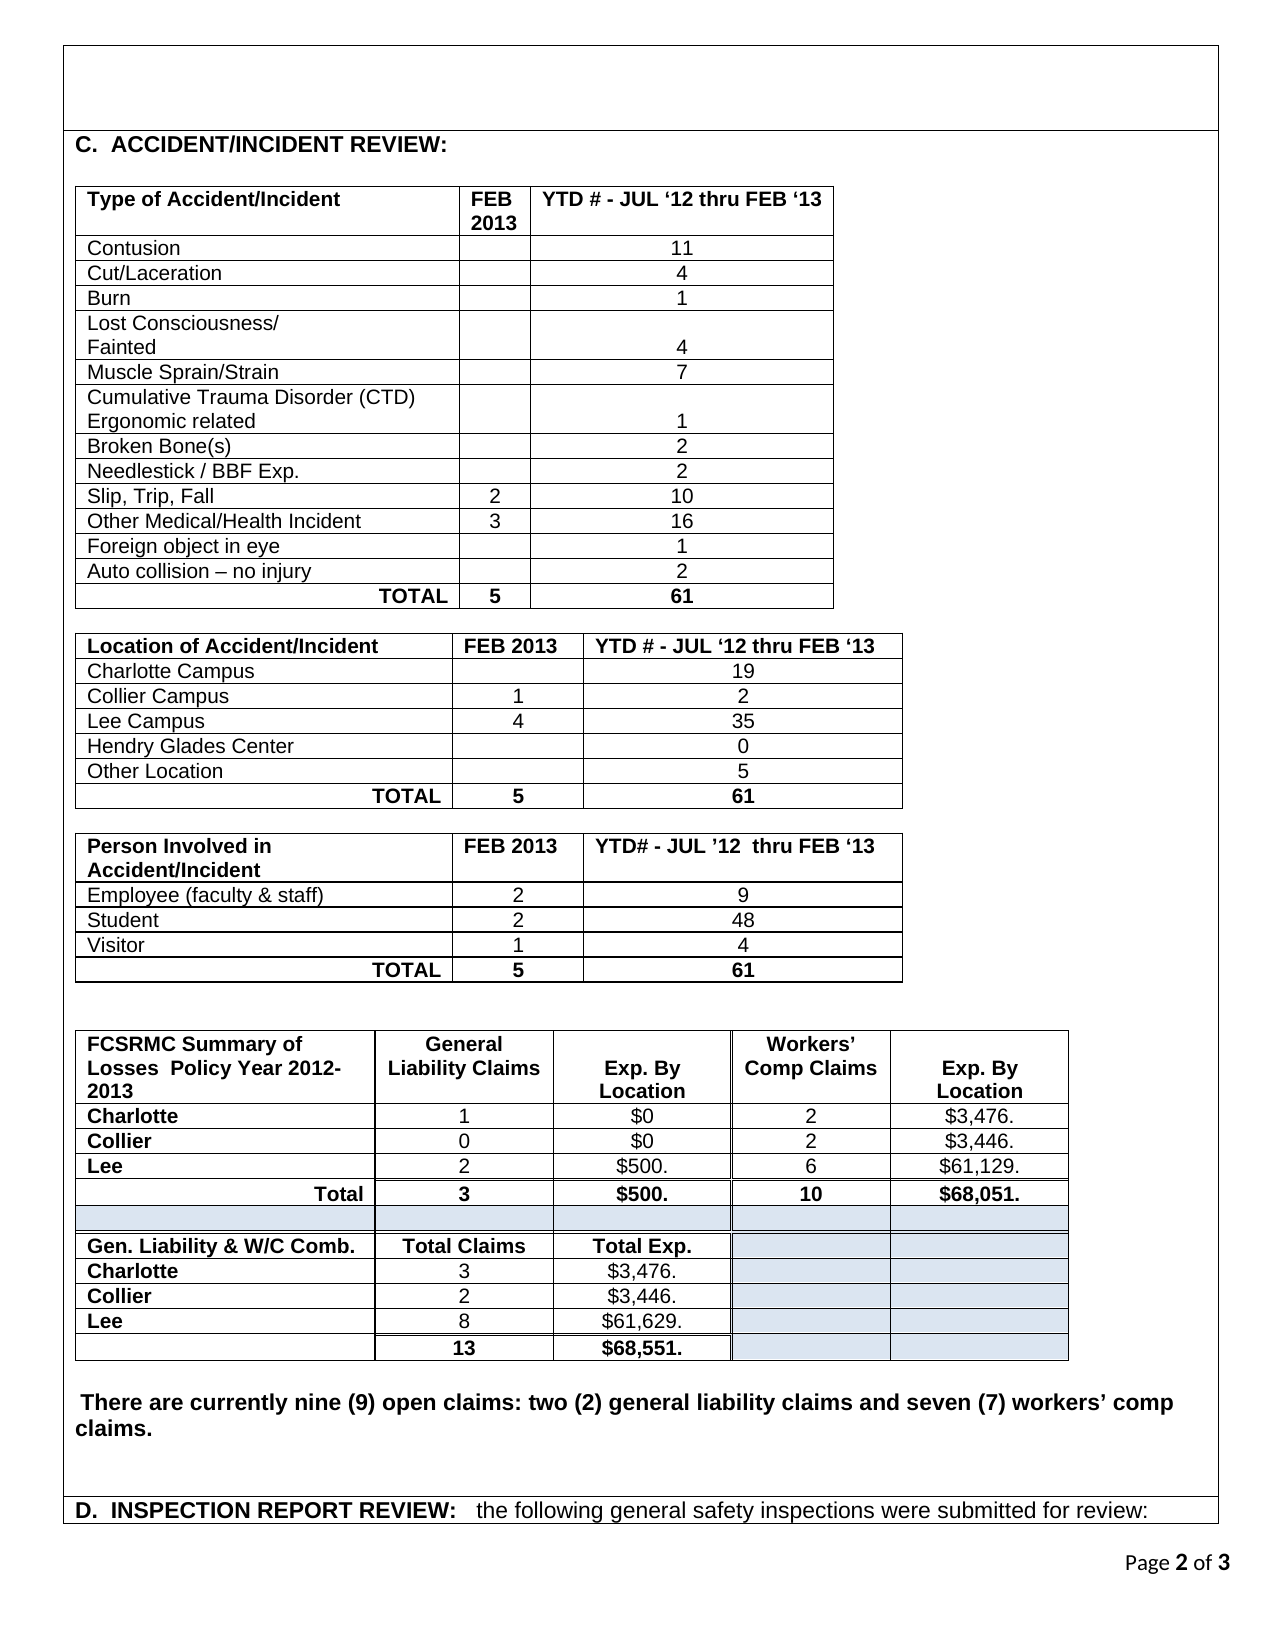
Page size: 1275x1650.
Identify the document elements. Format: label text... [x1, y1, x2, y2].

table_cell C. ACCIDENT/INCIDENT REVIEW: There are currently nine (9) open claims: two (2) general liability claims and seven (7) workers’ comp claims. [64, 131, 1218, 1496]
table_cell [64, 1497, 1218, 1523]
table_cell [64, 46, 1218, 130]
